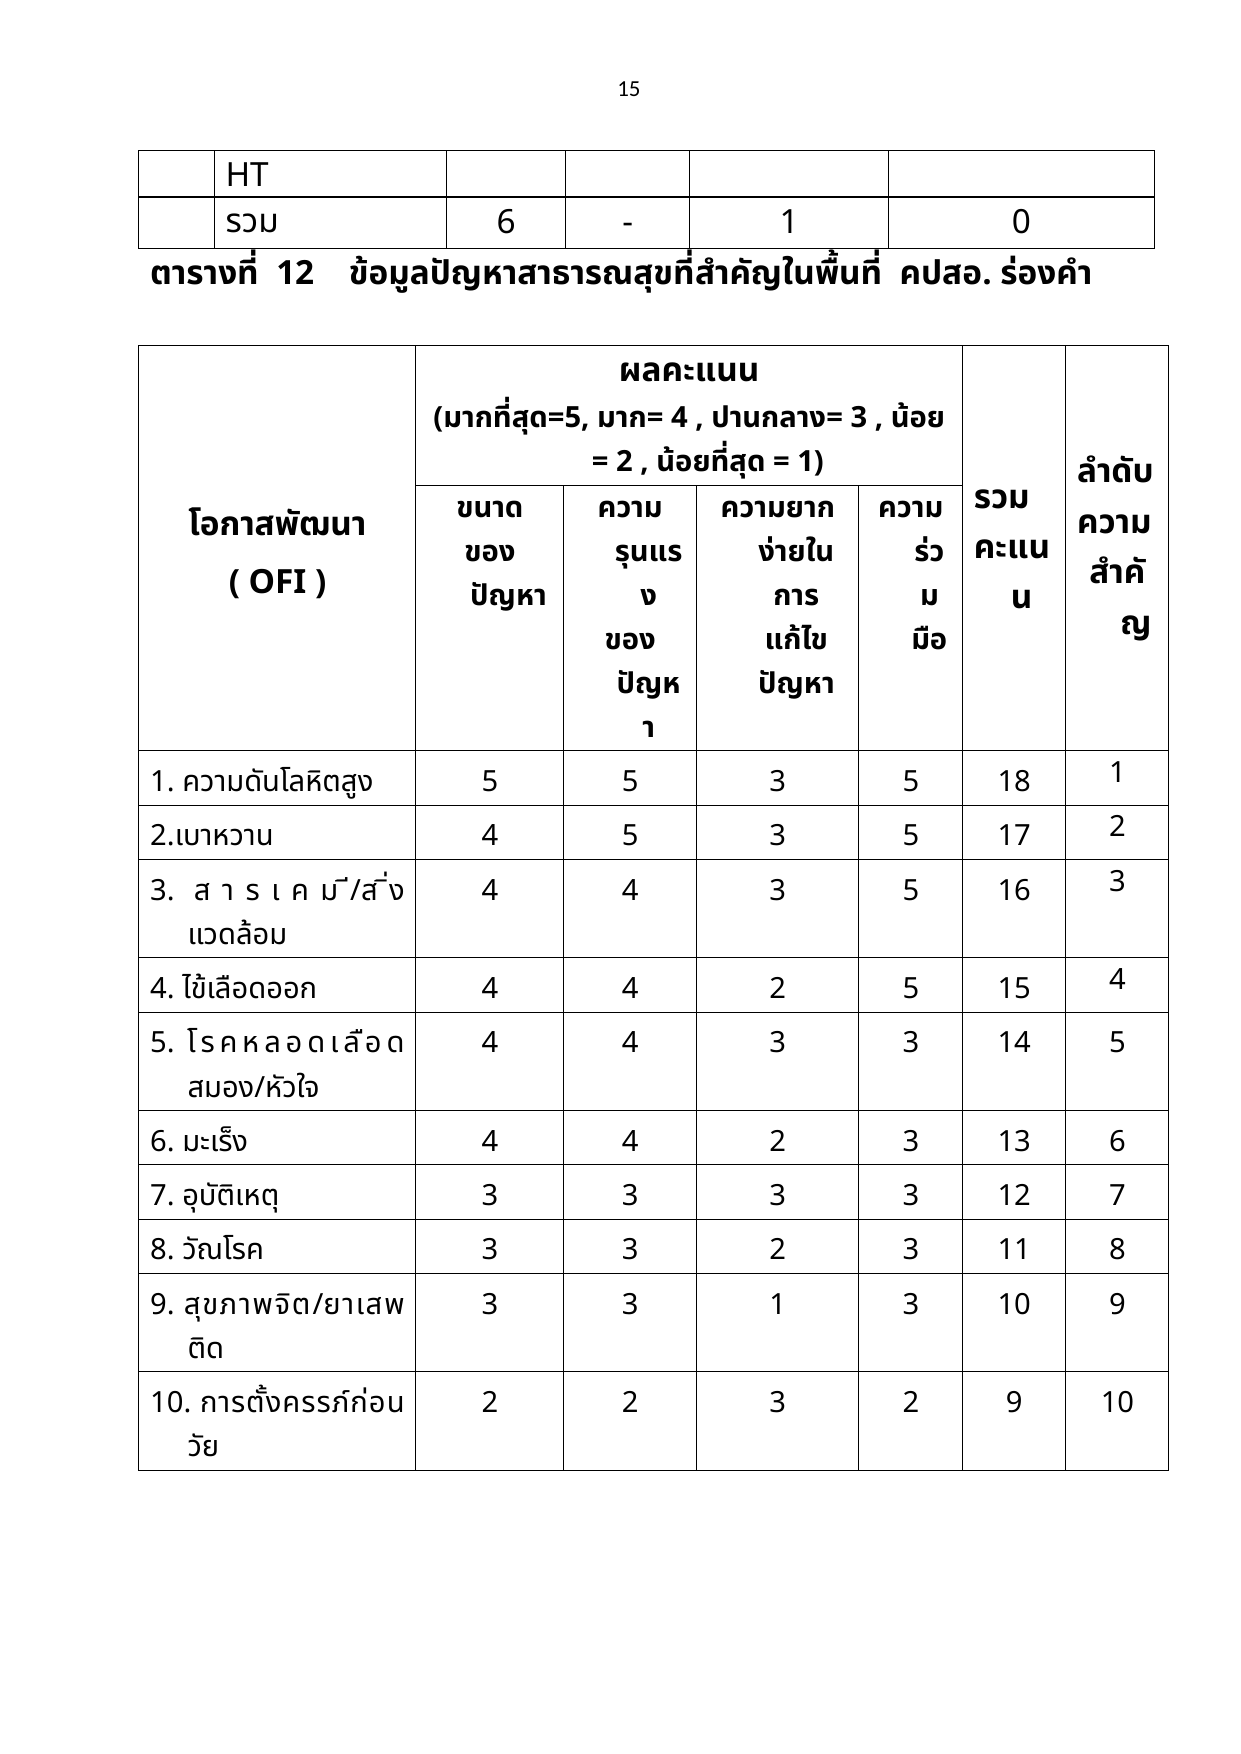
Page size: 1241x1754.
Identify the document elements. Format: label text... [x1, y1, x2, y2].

table_header โอกาสพัฒนา ( OFI ) [139, 346, 415, 750]
table_cell 3 [416, 1220, 563, 1273]
table_cell 6 [1066, 1111, 1168, 1164]
table_cell 13 [963, 1111, 1065, 1164]
table_cell 5 [564, 751, 696, 805]
table_cell 2 [697, 958, 858, 1012]
table_cell 4 [564, 860, 696, 957]
table_cell ความยากง่ายในการแก้ไขปัญหา [697, 486, 858, 750]
table_cell 4 [416, 1013, 563, 1110]
table_cell 5 [416, 751, 563, 805]
table_cell 4 [416, 1111, 563, 1164]
table_cell 3 [697, 1165, 858, 1219]
table_cell 4 [416, 806, 563, 859]
table_cell 2 [1066, 806, 1168, 859]
table_cell 7 [139, 151, 214, 196]
table_cell 12 [963, 1165, 1065, 1219]
table_cell 3 [859, 1013, 962, 1110]
table_cell 3 [416, 1165, 563, 1219]
table_cell - [447, 151, 565, 196]
table_cell 2 [564, 1372, 696, 1469]
table_cell 2 [697, 1111, 858, 1164]
text ตารางที่ 12 ข้อมูลปัญหาสาธารณสุขที่สำคัญในพื้นที่ คปสอ. ร่องคำ [150, 249, 1107, 299]
table_cell 6. มะเร็ง [139, 1111, 415, 1164]
table_cell 8 [1066, 1220, 1168, 1273]
table_cell 4 [416, 958, 563, 1012]
table_cell 3 [859, 1165, 962, 1219]
table_cell 3 [564, 1220, 696, 1273]
table_cell 16 [963, 860, 1065, 957]
table_cell 11 [963, 1220, 1065, 1273]
table_cell 1. ความดันโลหิตสูง [139, 751, 415, 805]
table_cell 5 [859, 860, 962, 957]
table_cell 18 [963, 751, 1065, 805]
table_cell รวม [215, 198, 446, 248]
table_cell 4 [564, 1013, 696, 1110]
table_cell 5 [859, 751, 962, 805]
table_cell 3. สารเคมี/สิ่งแวดล้อม [139, 860, 415, 957]
table_cell 3 [859, 1220, 962, 1273]
table_cell 3 [564, 1165, 696, 1219]
table_cell - [690, 151, 888, 196]
table_cell 10 [1066, 1372, 1168, 1469]
table_cell 4 [416, 860, 563, 957]
table_cell 3 [859, 1111, 962, 1164]
table_cell 7. อุบัติเหตุ [139, 1165, 415, 1219]
table_cell 2 [859, 1372, 962, 1469]
table_cell 3 [416, 1274, 563, 1371]
table_cell 7 [1066, 1165, 1168, 1219]
table_cell 3 [697, 1372, 858, 1469]
table_cell 5 [859, 806, 962, 859]
table_cell 14 [963, 1013, 1065, 1110]
table_cell 8. วัณโรค [139, 1220, 415, 1273]
table_cell ความร่วมมือ [859, 486, 962, 750]
table_cell [139, 198, 214, 248]
table_cell 3 [859, 1274, 962, 1371]
table_cell 1 [690, 198, 888, 248]
table_cell 4 [1066, 958, 1168, 1012]
table_cell 3 [697, 806, 858, 859]
table_cell 3 [697, 860, 858, 957]
table_cell 4 [564, 958, 696, 1012]
table_cell 9 [963, 1372, 1065, 1469]
table_cell 17 [963, 806, 1065, 859]
table_cell 3 [1066, 860, 1168, 957]
table_cell 10 [963, 1274, 1065, 1371]
table_cell - [566, 151, 689, 196]
table_cell 5 [859, 958, 962, 1012]
table_cell 3 [564, 1274, 696, 1371]
table_cell 3 [697, 1013, 858, 1110]
table_cell 5. โรคหลอดเลือดสมอง/หัวใจ [139, 1013, 415, 1110]
table_cell 2 [697, 1220, 858, 1273]
table_header ผลคะแนน (มากที่สุด=5, มาก= 4 , ปานกลาง= 3 , น้อย = 2 , น้อยที่สุด = 1) [416, 346, 962, 485]
table_cell 2.เบาหวาน [139, 806, 415, 859]
table_cell 3 [697, 751, 858, 805]
table_header ลำดับ ความ สำคัญ [1066, 346, 1168, 750]
table_cell 6 [447, 198, 565, 248]
table_cell 9. สุขภาพจิต/ยาเสพติด [139, 1274, 415, 1371]
table_cell 1 [1066, 751, 1168, 805]
table_cell 5 [564, 806, 696, 859]
table_header รวม คะแนน [963, 346, 1065, 750]
table_cell 5 [1066, 1013, 1168, 1110]
table_cell 0 [889, 198, 1154, 248]
table_cell 1 [697, 1274, 858, 1371]
table_cell 9 [1066, 1274, 1168, 1371]
table_cell - [566, 198, 689, 248]
table_cell - [889, 151, 1154, 196]
table_cell DM c CKD V c HT [215, 151, 446, 196]
table_cell 4. ไข้เลือดออก [139, 958, 415, 1012]
table_cell 2 [416, 1372, 563, 1469]
table_cell 10. การตั้งครรภ์ก่อนวัย [139, 1372, 415, 1469]
table_cell 15 [963, 958, 1065, 1012]
table_cell 4 [564, 1111, 696, 1164]
table_cell ขนาด ของปัญหา [416, 486, 563, 750]
table_cell ความรุนแรง ของปัญหา [564, 486, 696, 750]
